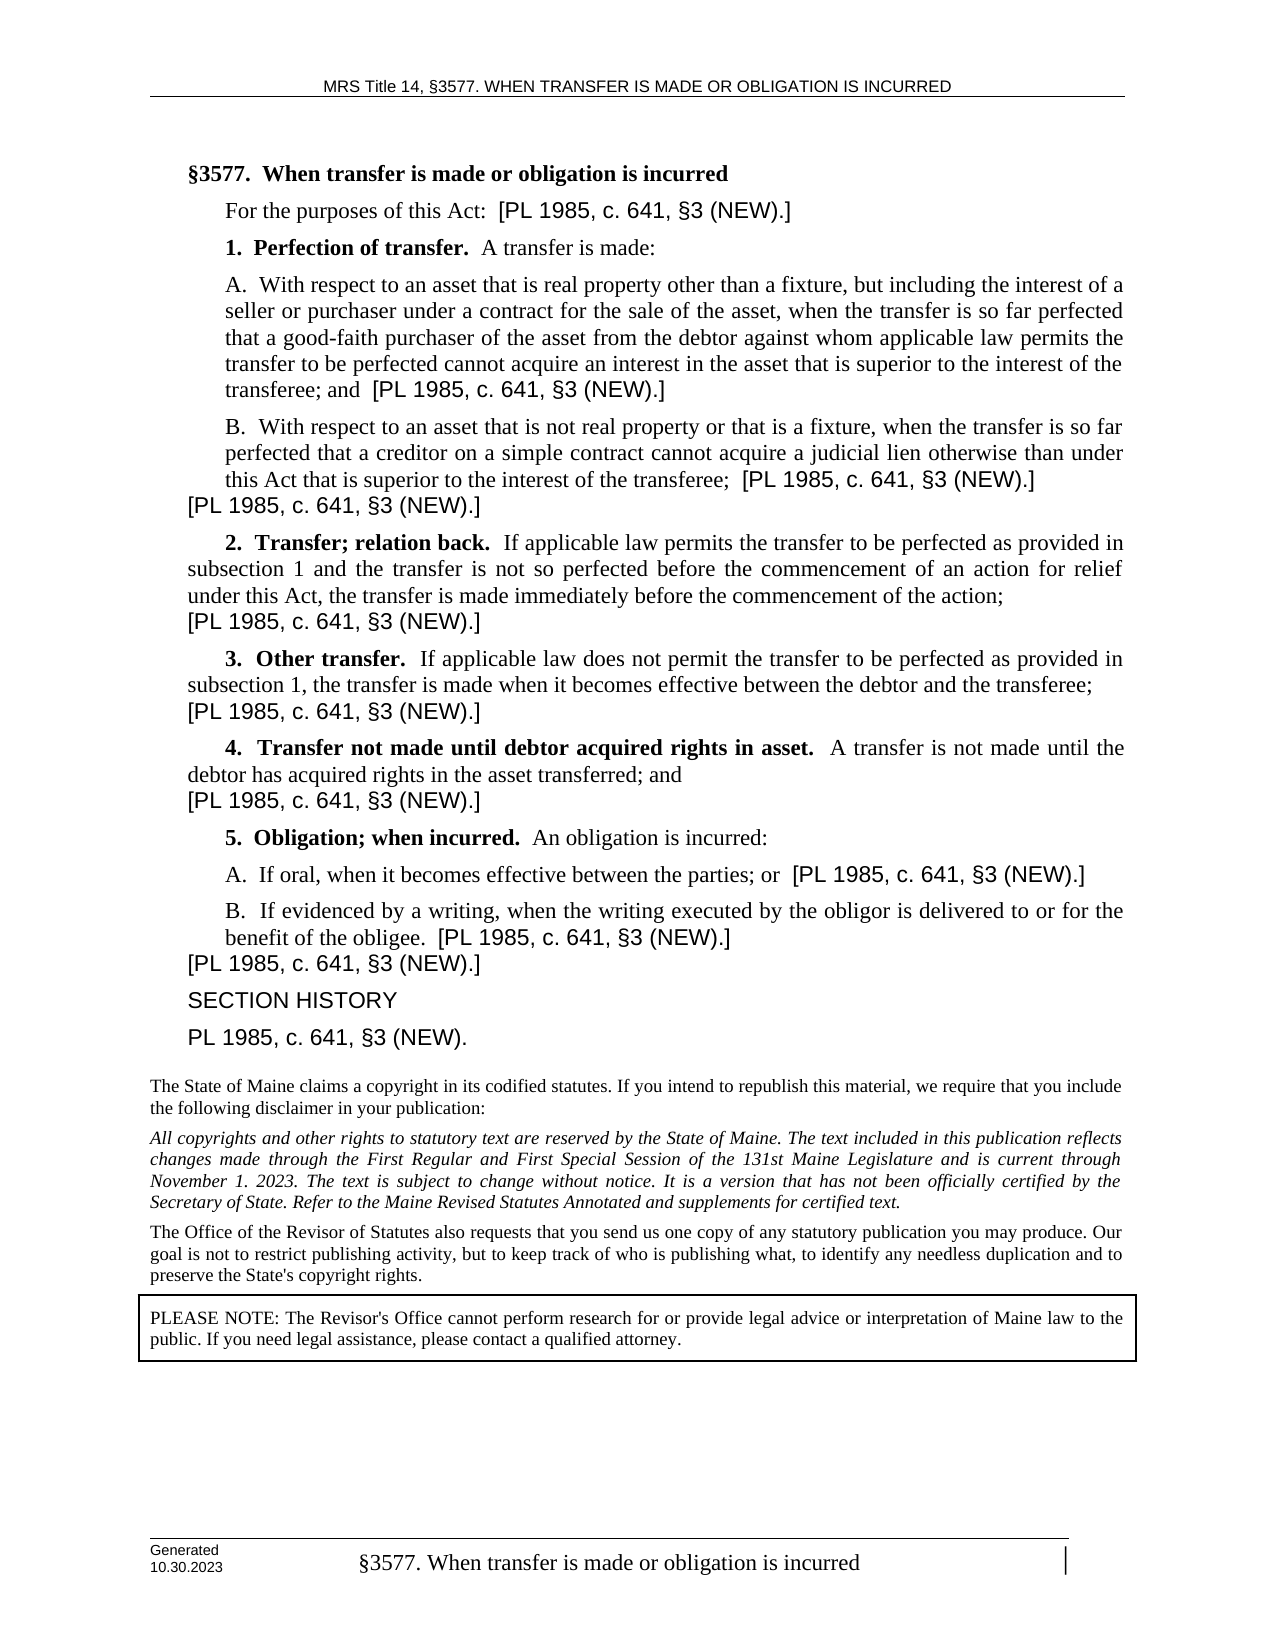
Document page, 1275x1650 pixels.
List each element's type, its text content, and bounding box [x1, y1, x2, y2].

text [PL 1985, c. 641, §3 (NEW).] [187, 698, 1125, 724]
text [PL 1985, c. 641, §3 (NEW).] [187, 608, 1125, 634]
text 2. Transfer; relation back. If applicable law permits the transfer to be perfected as provided in subsection 1 and the transfer is not so perfected before the commencement of an action for relief under this Act, the transfer is made immediately before the commencement of the action; [187, 529, 1125, 608]
text A. If oral, when it becomes effective between the parties; or [PL 1985, c. 641, §3 (NEW).] [225, 861, 1125, 887]
text 1. Perfection of transfer. A transfer is made: [187, 234, 1125, 260]
text 3. Other transfer. If applicable law does not permit the transfer to be perfected as provided in subsection 1, the transfer is made when it becomes effective between the debtor and the transferee; [187, 645, 1125, 698]
text §3577. When transfer is made or obligation is incurred [187, 160, 1125, 187]
text [PL 1985, c. 641, §3 (NEW).] [187, 950, 1125, 977]
text PL 1985, c. 641, §3 (NEW). [187, 1024, 1125, 1050]
text SECTION HISTORY [187, 987, 1125, 1013]
text All copyrights and other rights to statutory text are reserved by the State of Maine. The text included in this publication reflects changes made through the First Regular and First Special Session of the 131st Maine Legislature and is current through November 1. 2023 . The text is subject to change without notice. It is a version that has not been officially certified by the Secretary of State. Refer to the Maine Revised Statutes Annotated and supplements for certified text. [150, 1127, 1125, 1213]
text 4. Transfer not made until debtor acquired rights in asset. A transfer is not made until the debtor has acquired rights in the asset transferred; and [187, 734, 1125, 787]
text The State of Maine claims a copyright in its codified statutes. If you intend to republish this material, we require that you include the following disclaimer in your publication: [150, 1075, 1125, 1118]
text [PL 1985, c. 641, §3 (NEW).] [187, 787, 1125, 813]
text A. With respect to an asset that is real property other than a fixture, but including the interest of a seller or purchaser under a contract for the sale of the asset, when the transfer is so far perfected that a good-faith purchaser of the asset from the debtor against whom applicable law permits the transfer to be perfected cannot acquire an interest in the asset that is superior to the interest of the transferee; and [PL 1985, c. 641, §3 (NEW).] [225, 271, 1125, 403]
text B. With respect to an asset that is not real property or that is a fixture, when the transfer is so far perfected that a creditor on a simple contract cannot acquire a judicial lien otherwise than under this Act that is superior to the interest of the transferee; [PL 1985, c. 641, §3 (NEW).] [225, 413, 1125, 492]
text For the purposes of this Act: [PL 1985, c. 641, §3 (NEW).] [187, 197, 1125, 224]
text The Office of the Revisor of Statutes also requests that you send us one copy of any statutory publication you may produce. Our goal is not to restrict publishing activity, but to keep track of who is publishing what, to identify any needless duplication and to preserve the State's copyright rights. [150, 1221, 1125, 1286]
text PLEASE NOTE: The Revisor's Office cannot perform research for or provide legal advice or interpretation of Maine law to the public. If you need legal assistance, please contact a qualified attorney. [140, 1296, 1135, 1360]
text 5. Obligation; when incurred. An obligation is incurred: [187, 824, 1125, 850]
text [PL 1985, c. 641, §3 (NEW).] [187, 492, 1125, 519]
text B. If evidenced by a writing, when the writing executed by the obligor is delivered to or for the benefit of the obligee. [PL 1985, c. 641, §3 (NEW).] [225, 897, 1125, 950]
